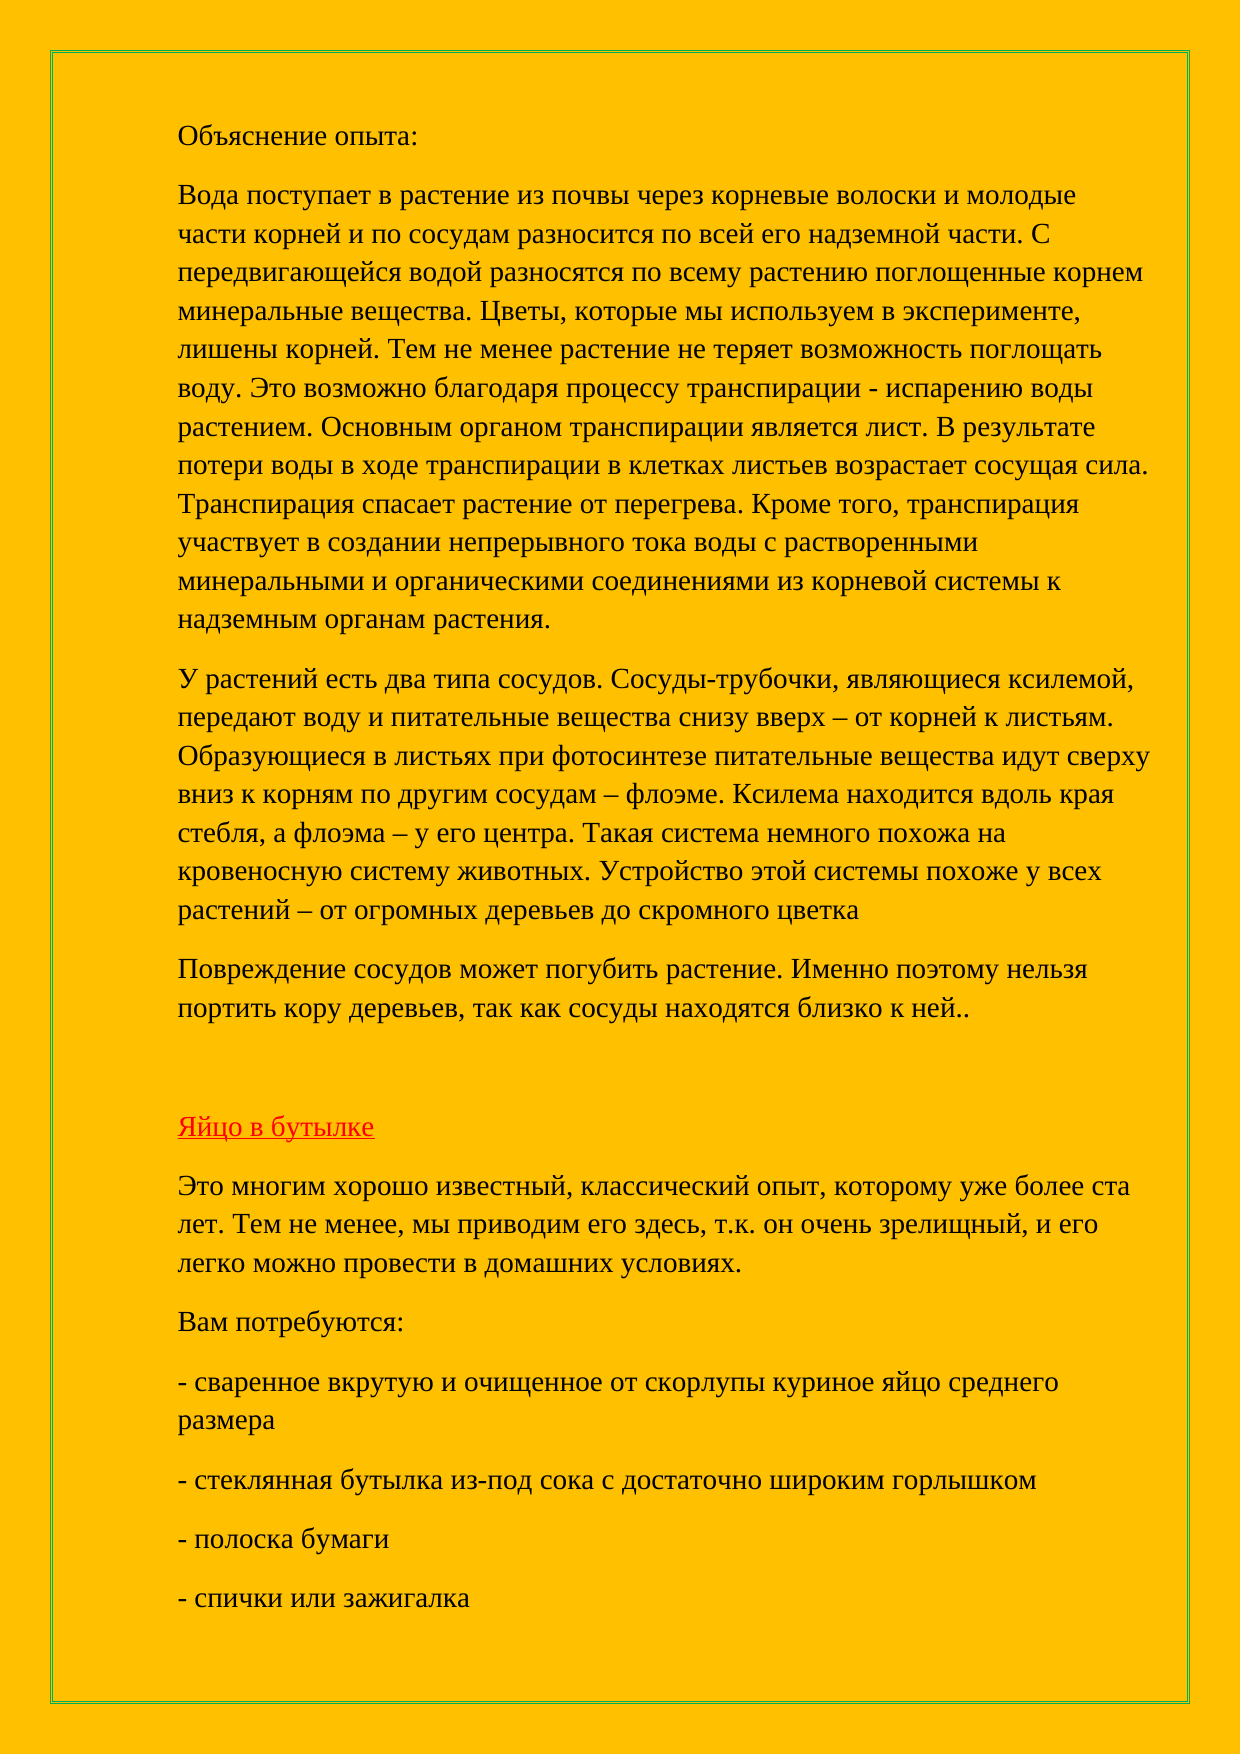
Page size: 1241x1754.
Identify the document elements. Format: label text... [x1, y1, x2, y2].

text Объяснение опыта: [177, 118, 1152, 152]
text - сваренное вкрутую и очищенное от скорлупы куриное яйцо среднего размера [177, 1364, 1152, 1436]
text Вода поступает в растение из почвы через корневые волоски и молодые части корней и по сосудам разносится по всей его надземной части. С передвигающейся водой разносятся по всему растению поглощенные корнем минеральные вещества. Цветы, которые мы используем в эксперименте, лишены корней. Тем не менее растение не теряет возможность поглощать воду. Это возможно благодаря процессу транспирации - испарению воды растением. Основным органом транспирации является лист. В результате потери воды в ходе транспирации в клетках листьев возрастает сосущая сила. Транспирация спасает растение от перегрева. Кроме того, транспирация участвует в создании непрерывного тока воды с растворенными минеральными и органическими соединениями из корневой системы к надземным органам растения. [177, 177, 1152, 635]
text У растений есть два типа сосудов. Сосуды-трубочки, являющиеся ксилемой, передают воду и питательные вещества снизу вверх – от корней к листьям. Образующиеся в листьях при фотосинтезе питательные вещества идут сверху вниз к корням по другим сосудам – флоэме. Ксилема находится вдоль края стебля, а флоэма – у его центра. Такая система немного похожа на кровеносную систему животных. Устройство этой системы похоже у всех растений – от огромных деревьев до скромного цветка [177, 661, 1152, 926]
text - полоска бумаги [177, 1521, 1152, 1555]
text - спички или зажигалка [177, 1581, 1152, 1614]
text - стеклянная бутылка из-под сока с достаточно широким горлышком [177, 1462, 1152, 1495]
text Это многим хорошо известный, классический опыт, которому уже более ста лет. Тем не менее, мы приводим его здесь, т.к. он очень зрелищный, и его легко можно провести в домашних условиях. [177, 1168, 1152, 1279]
text Вам потребуются: [177, 1304, 1152, 1338]
text Яйцо в бутылке [177, 1109, 1152, 1142]
text Повреждение сосудов может погубить растение. Именно поэтому нельзя портить кору деревьев, так как сосуды находятся близко к ней.. [177, 951, 1152, 1023]
